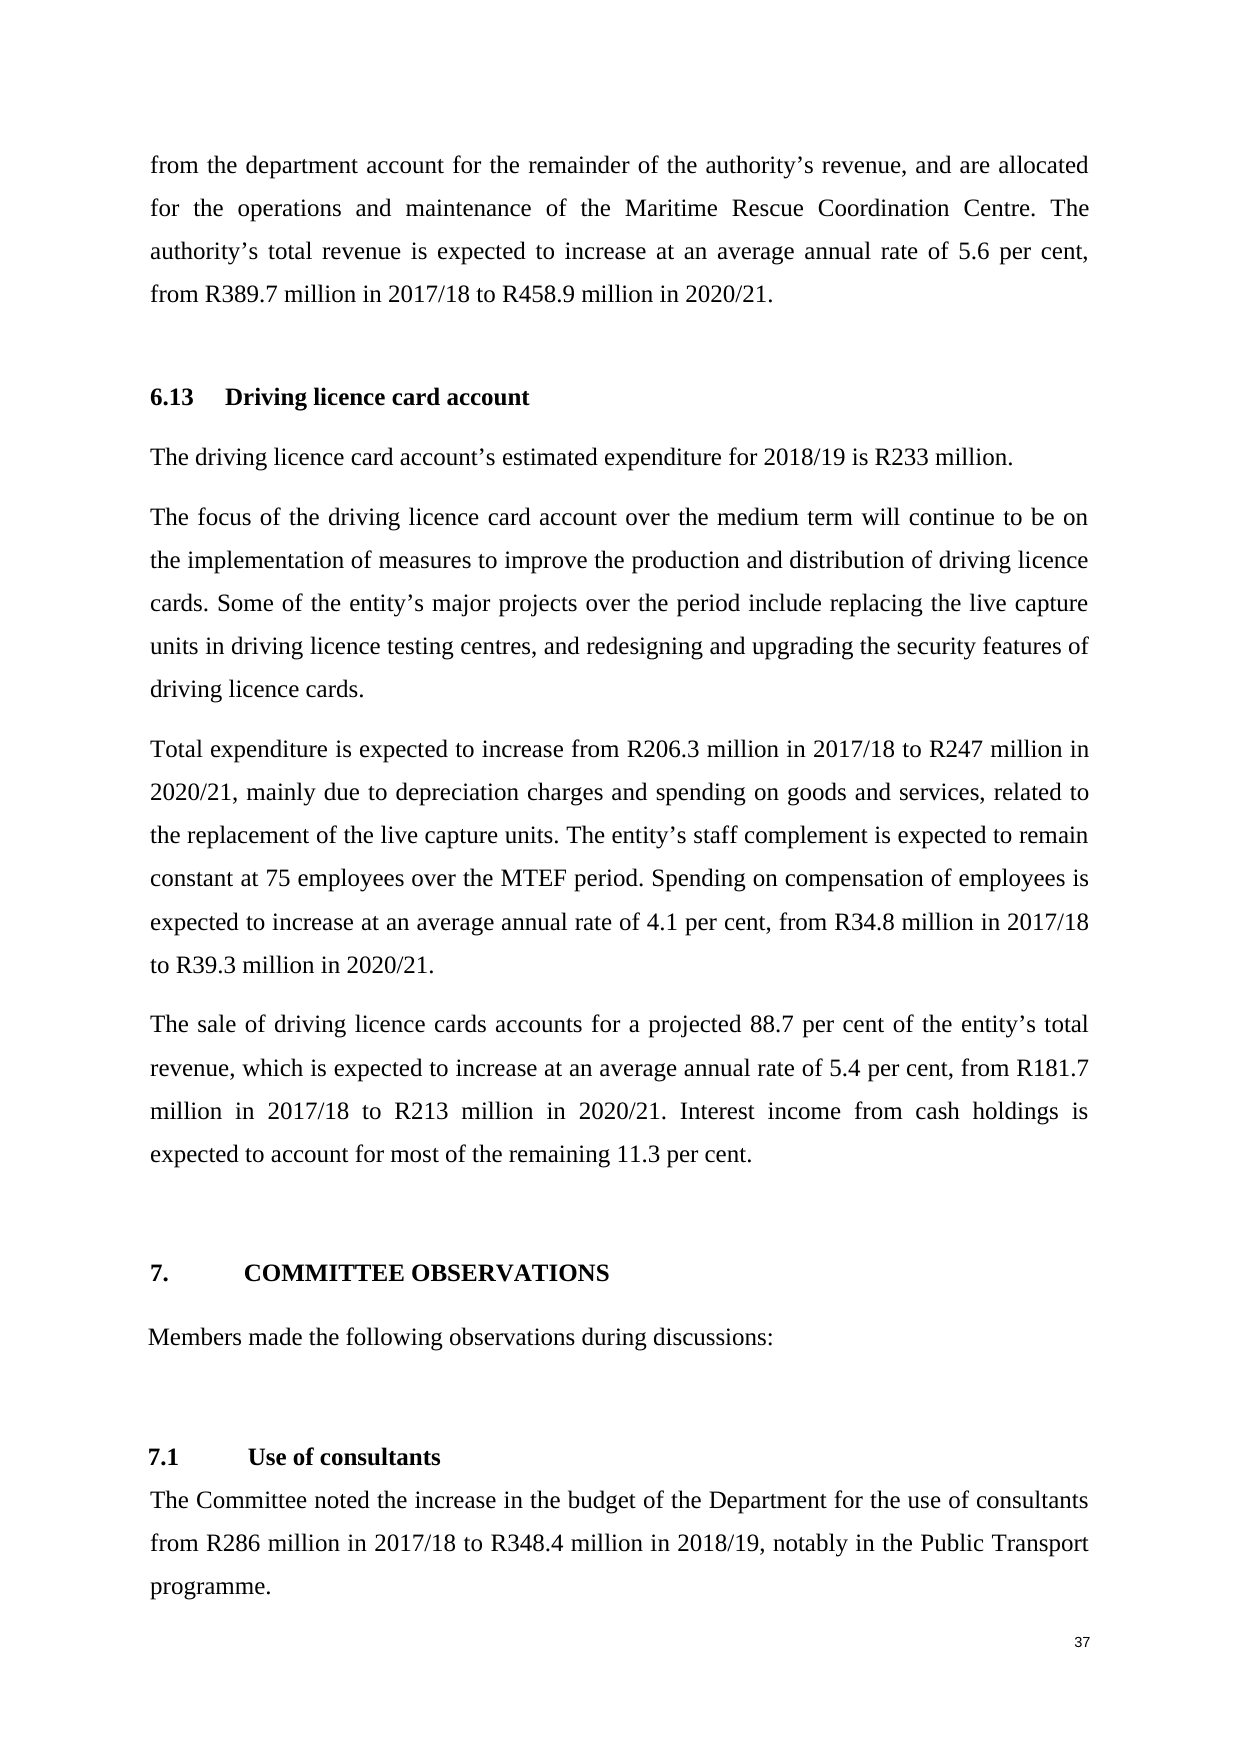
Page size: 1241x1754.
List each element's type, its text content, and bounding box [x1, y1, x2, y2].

list 7.1 Use of consultants [135, 1442, 1090, 1471]
text The focus of the driving licence card account over the medium term will continue to be on the implementation of measures to improve the production and distribution of driving licence cards. Some of the entity’s major projects over the period include replacing the live capture units in driving licence testing centres, and redesigning and upgrading the security features of driving licence cards. [150, 502, 1090, 703]
text Members made the following observations during discussions: [135, 1322, 1090, 1351]
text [150, 150, 1090, 308]
text The sale of driving licence cards accounts for a projected 88.7 per cent of the entity’s total revenue, which is expected to increase at an average annual rate of 5.4 per cent, from R181.7 million in 2017/18 to R213 million in 2020/21. Interest income from cash holdings is expected to account for most of the remaining 11.3 per cent. [150, 1009, 1090, 1168]
text Total expenditure is expected to increase from R206.3 million in 2017/18 to R247 million in 2020/21, mainly due to depreciation charges and spending on goods and services, related to the replacement of the live capture units. The entity’s staff complement is expected to remain constant at 75 employees over the MTEF period. Spending on compensation of employees is expected to increase at an average annual rate of 4.1 per cent, from R34.8 million in 2017/18 to R39.3 million in 2020/21. [150, 734, 1090, 978]
text The driving licence card account’s estimated expenditure for 2018/19 is R233 million. [150, 442, 1090, 471]
text 6.13 Driving licence card account [150, 382, 1090, 411]
list COMMITTEE OBSERVATIONS [150, 1258, 1090, 1287]
list The Committee noted the increase in the budget of the Department for the use of consultants from R286 million in 2017/18 to R348.4 million in 2018/19, notably in the Public Transport programme. [150, 1485, 1090, 1600]
